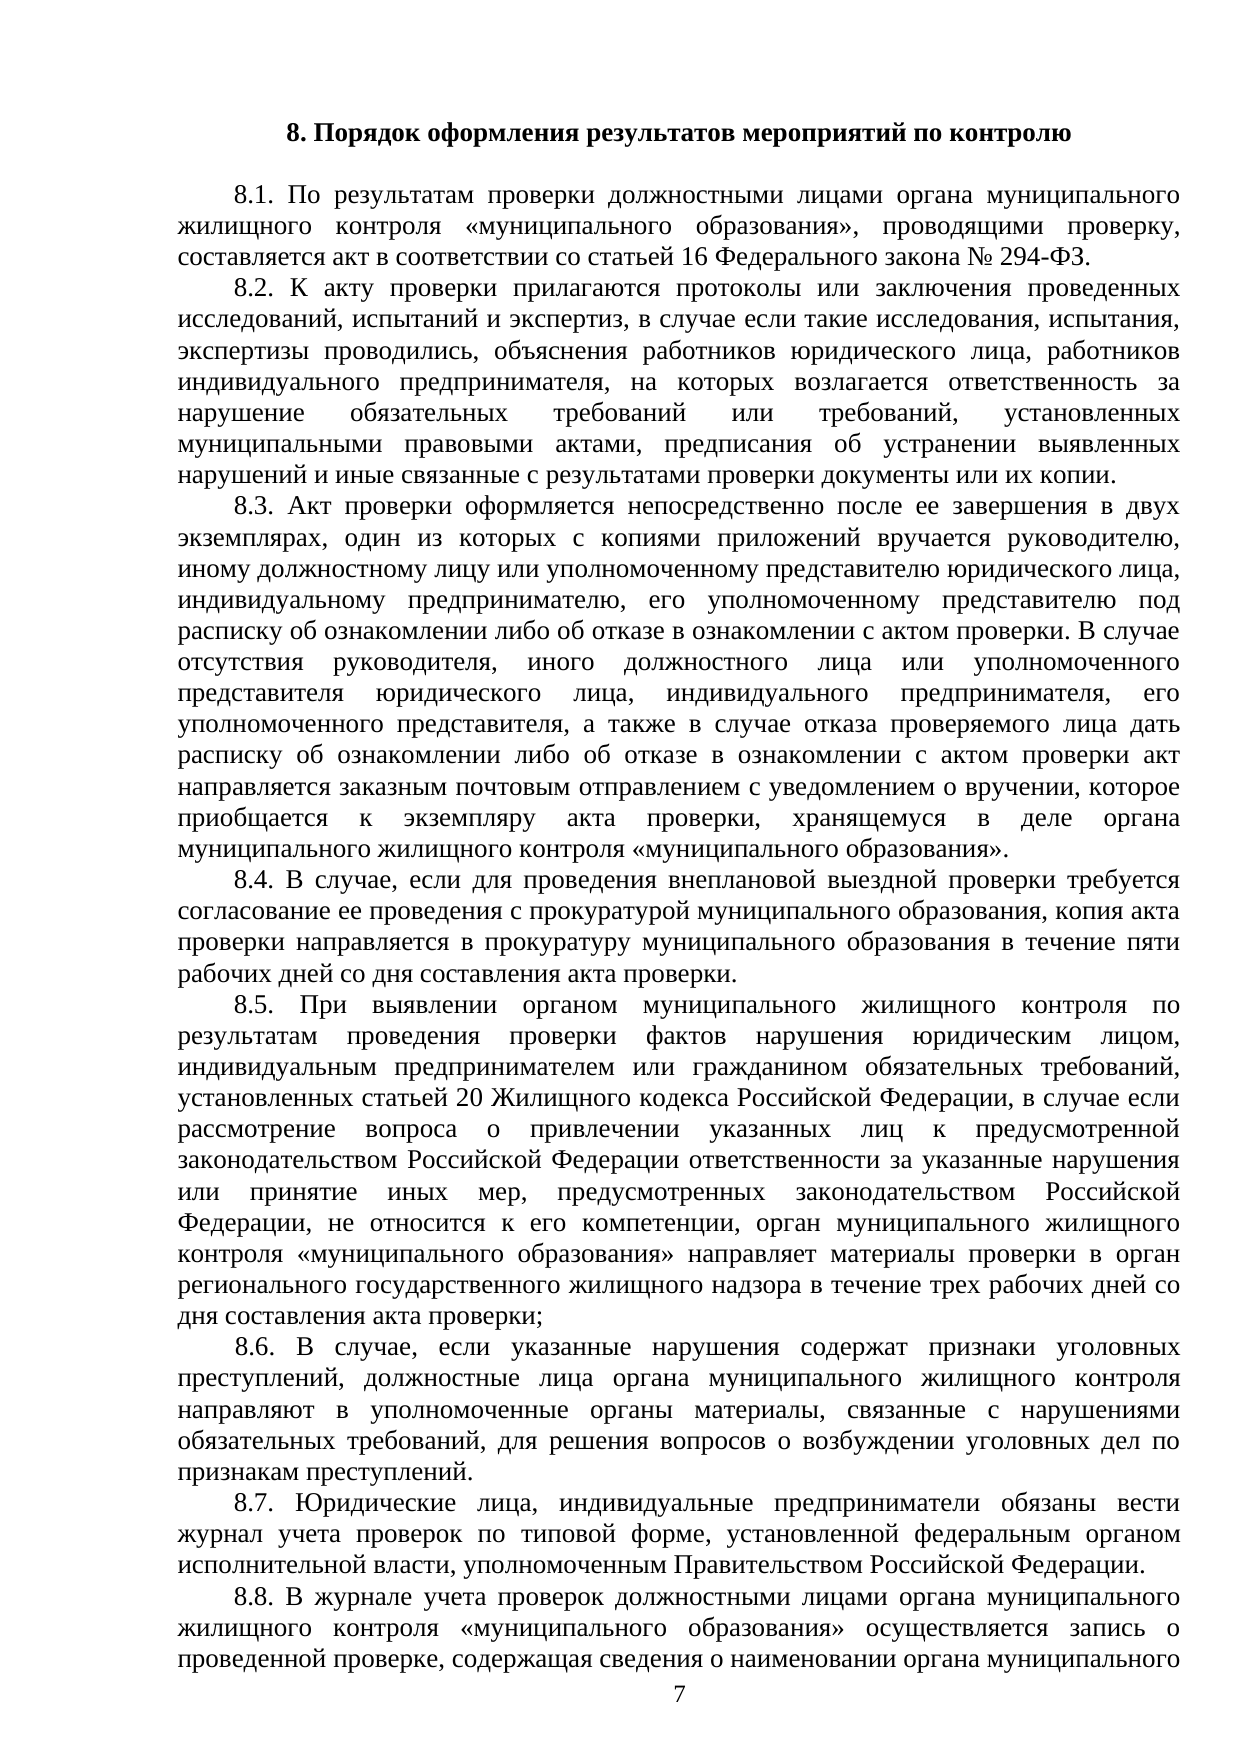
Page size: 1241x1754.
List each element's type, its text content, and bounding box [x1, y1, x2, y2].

text 8.4. В случае, если для проведения внеплановой выездной проверки требуется согласование ее проведения с прокуратурой муниципального образования, копия акта проверки направляется в прокуратуру муниципального образования в течение пяти рабочих дней со дня составления акта проверки. [177, 863, 1181, 988]
text 8.7. Юридические лица, индивидуальные предприниматели обязаны вести журнал учета проверок по типовой форме, установленной федеральным органом исполнительной власти, уполномоченным Правительством Российской Федерации. [177, 1486, 1181, 1579]
text 8.1. По результатам проверки должностными лицами органа муниципального жилищного контроля «муниципального образования», проводящими проверку, составляется акт в соответствии со статьей 16 Федерального закона № 294-ФЗ. [177, 178, 1181, 271]
text 8.3. Акт проверки оформляется непосредственно после ее завершения в двух экземплярах, один из которых с копиями приложений вручается руководителю, иному должностному лицу или уполномоченному представителю юридического лица, индивидуальному предпринимателю, его уполномоченному представителю под расписку об ознакомлении либо об отказе в ознакомлении с актом проверки. В случае отсутствия руководителя, иного должностного лица или уполномоченного представителя юридического лица, индивидуального предпринимателя, его уполномоченного представителя, а также в случае отказа проверяемого лица дать расписку об ознакомлении либо об отказе в ознакомлении с актом проверки акт направляется заказным почтовым отправлением с уведомлением о вручении, которое приобщается к экземпляру акта проверки, хранящемуся в деле органа муниципального жилищного контроля «муниципального образования». [177, 489, 1181, 863]
text 8.2. К акту проверки прилагаются протоколы или заключения проведенных исследований, испытаний и экспертиз, в случае если такие исследования, испытания, экспертизы проводились, объяснения работников юридического лица, работников индивидуального предпринимателя, на которых возлагается ответственность за нарушение обязательных требований или требований, установленных муниципальными правовыми актами, предписания об устранении выявленных нарушений и иные связанные с результатами проверки документы или их копии. [177, 271, 1181, 489]
text 8.6. В случае, если указанные нарушения содержат признаки уголовных преступлений, должностные лица органа муниципального жилищного контроля направляют в уполномоченные органы материалы, связанные с нарушениями обязательных требований, для решения вопросов о возбуждении уголовных дел по признакам преступлений. [177, 1330, 1182, 1486]
text 8. Порядок оформления результатов мероприятий по контролю [177, 116, 1181, 147]
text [177, 1579, 1181, 1673]
text 8.5. При выявлении органом муниципального жилищного контроля по результатам проведения проверки фактов нарушения юридическим лицом, индивидуальным предпринимателем или гражданином обязательных требований, установленных статьей 20 Жилищного кодекса Российской Федерации, в случае если рассмотрение вопроса о привлечении указанных лиц к предусмотренной законодательством Российской Федерации ответственности за указанные нарушения или принятие иных мер, предусмотренных законодательством Российской Федерации, не относится к его компетенции, орган муниципального жилищного контроля «муниципального образования» направляет материалы проверки в орган регионального государственного жилищного надзора в течение трех рабочих дней со дня составления акта проверки; [177, 988, 1181, 1330]
